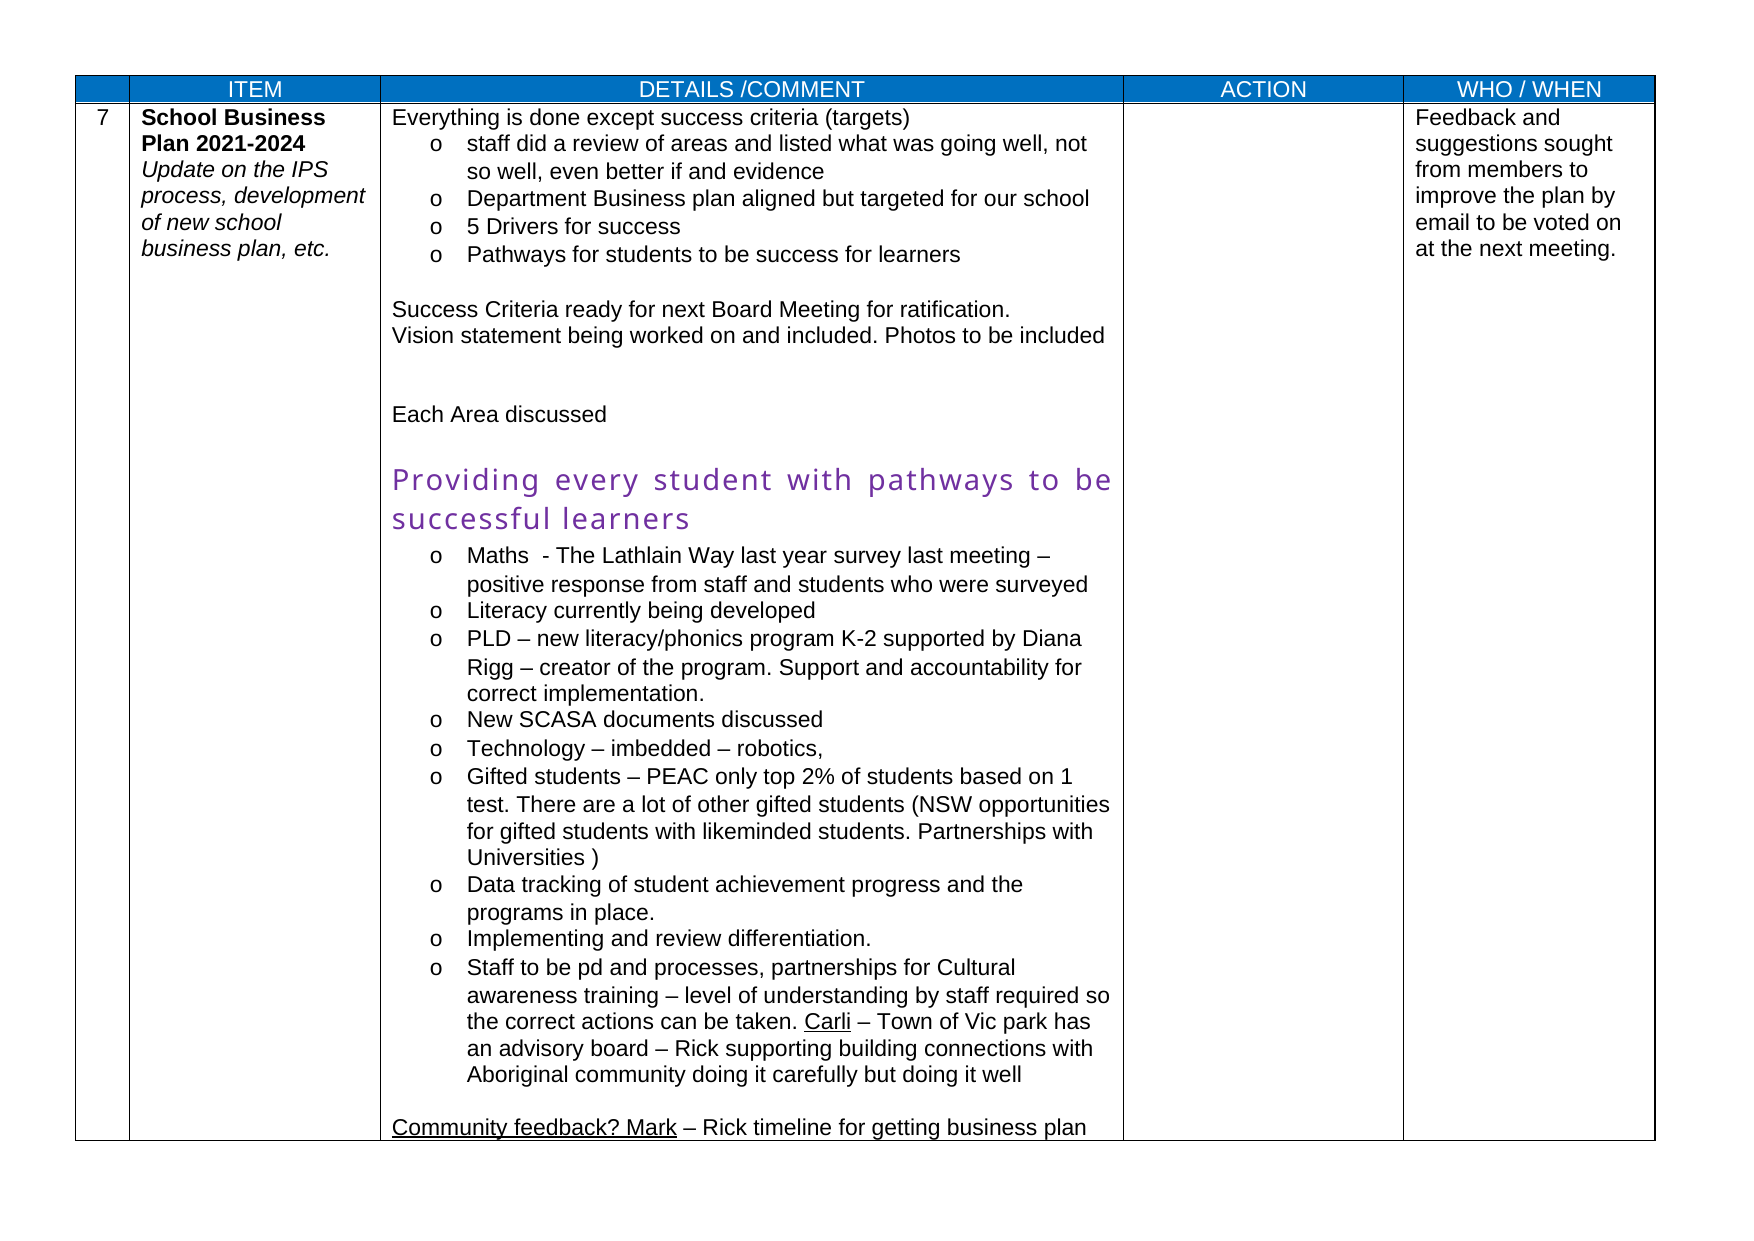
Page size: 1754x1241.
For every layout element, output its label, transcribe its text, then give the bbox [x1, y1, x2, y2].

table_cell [130, 104, 380, 1140]
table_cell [381, 104, 1123, 1140]
table_header WHO / WHEN [1404, 76, 1654, 102]
table_header ITEM [130, 76, 380, 102]
table_header ACTION [1124, 76, 1403, 102]
table_header DETAILS /COMMENT [381, 76, 1123, 102]
table_header [76, 76, 129, 102]
table_cell 7 [76, 104, 129, 1140]
table_cell [1124, 104, 1403, 1140]
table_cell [1404, 104, 1654, 1140]
